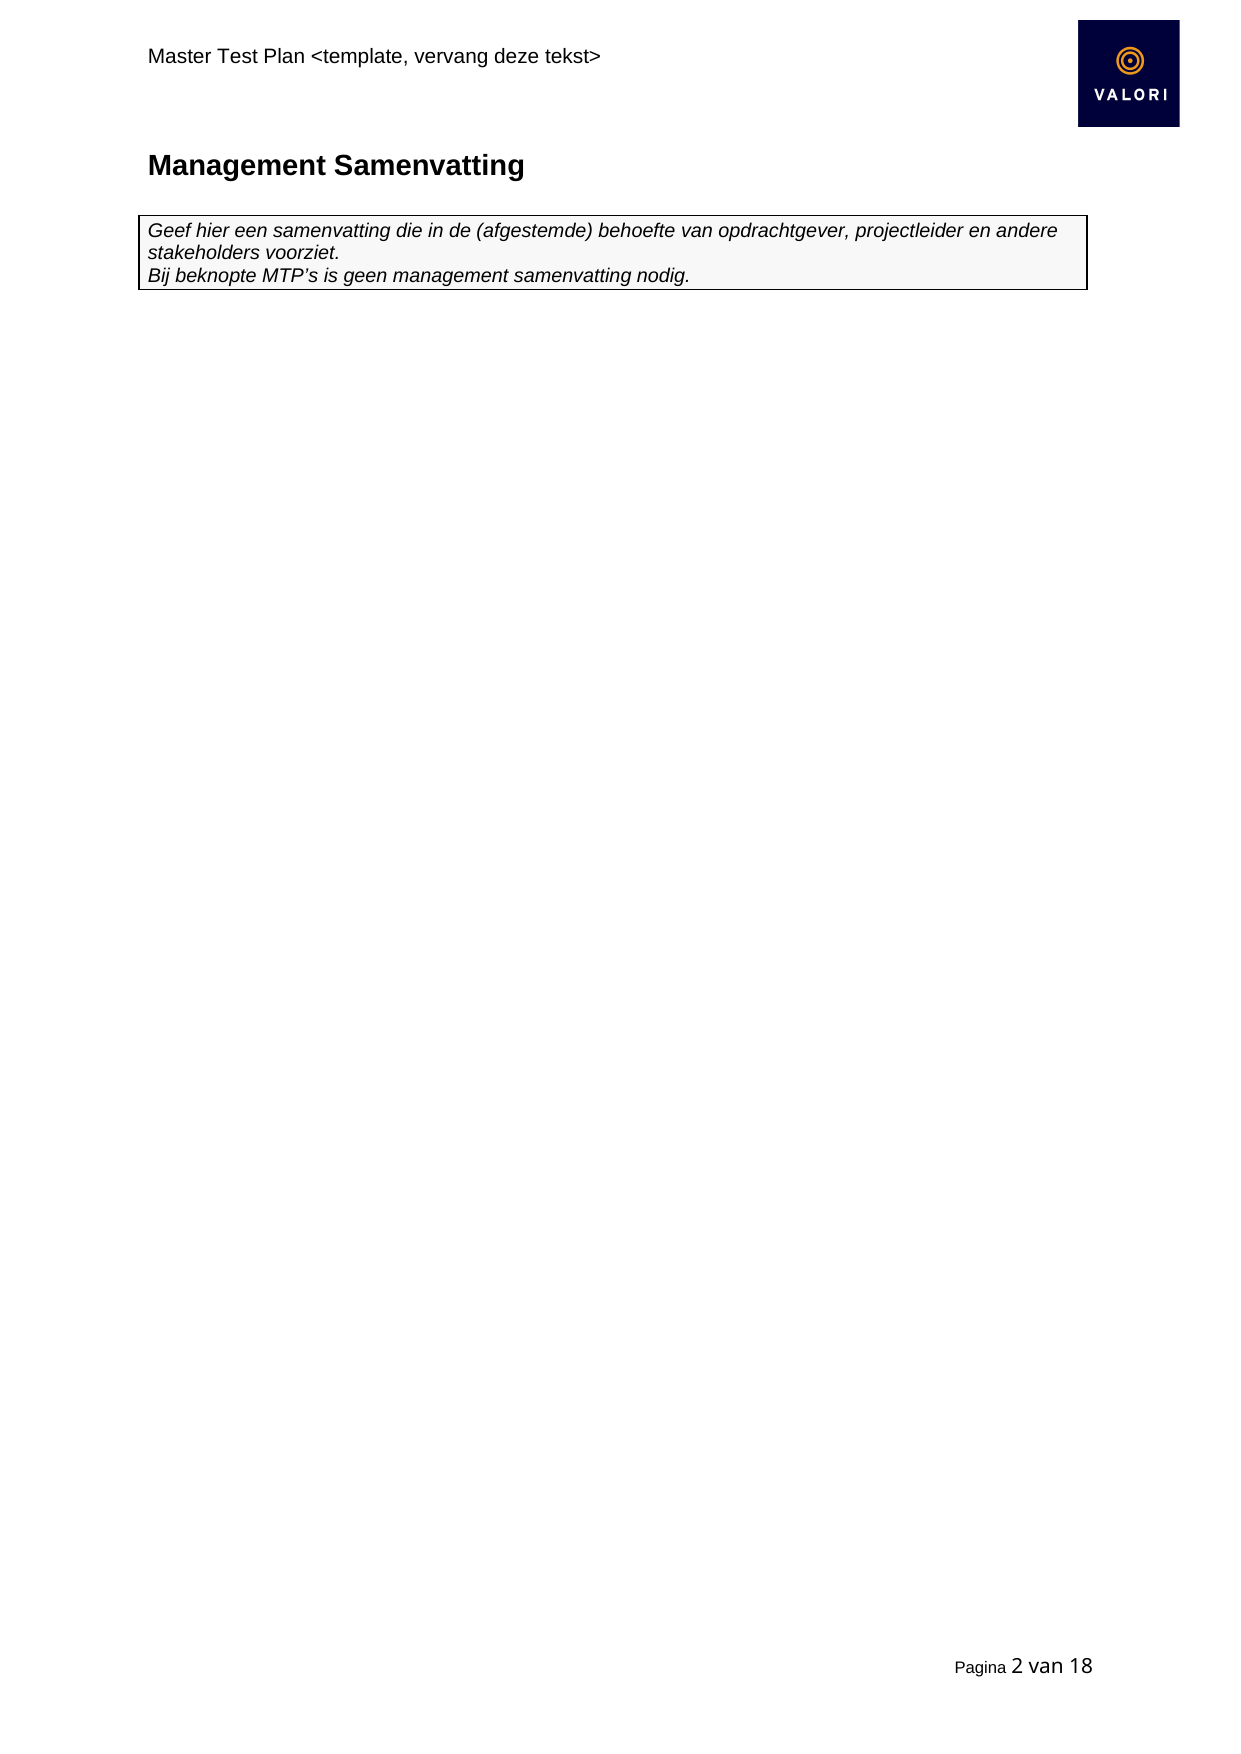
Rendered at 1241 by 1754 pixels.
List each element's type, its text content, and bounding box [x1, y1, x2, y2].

picture [1078, 20, 1180, 127]
text Bij beknopte MTP’s is geen management samenvatting nodig. [140, 260, 1086, 289]
text Geef hier een samenvatting die in de (afgestemde) behoefte van opdrachtgever, projectleider en andere stakeholders voorziet. [140, 216, 1086, 260]
text Management Samenvatting [148, 148, 1078, 181]
